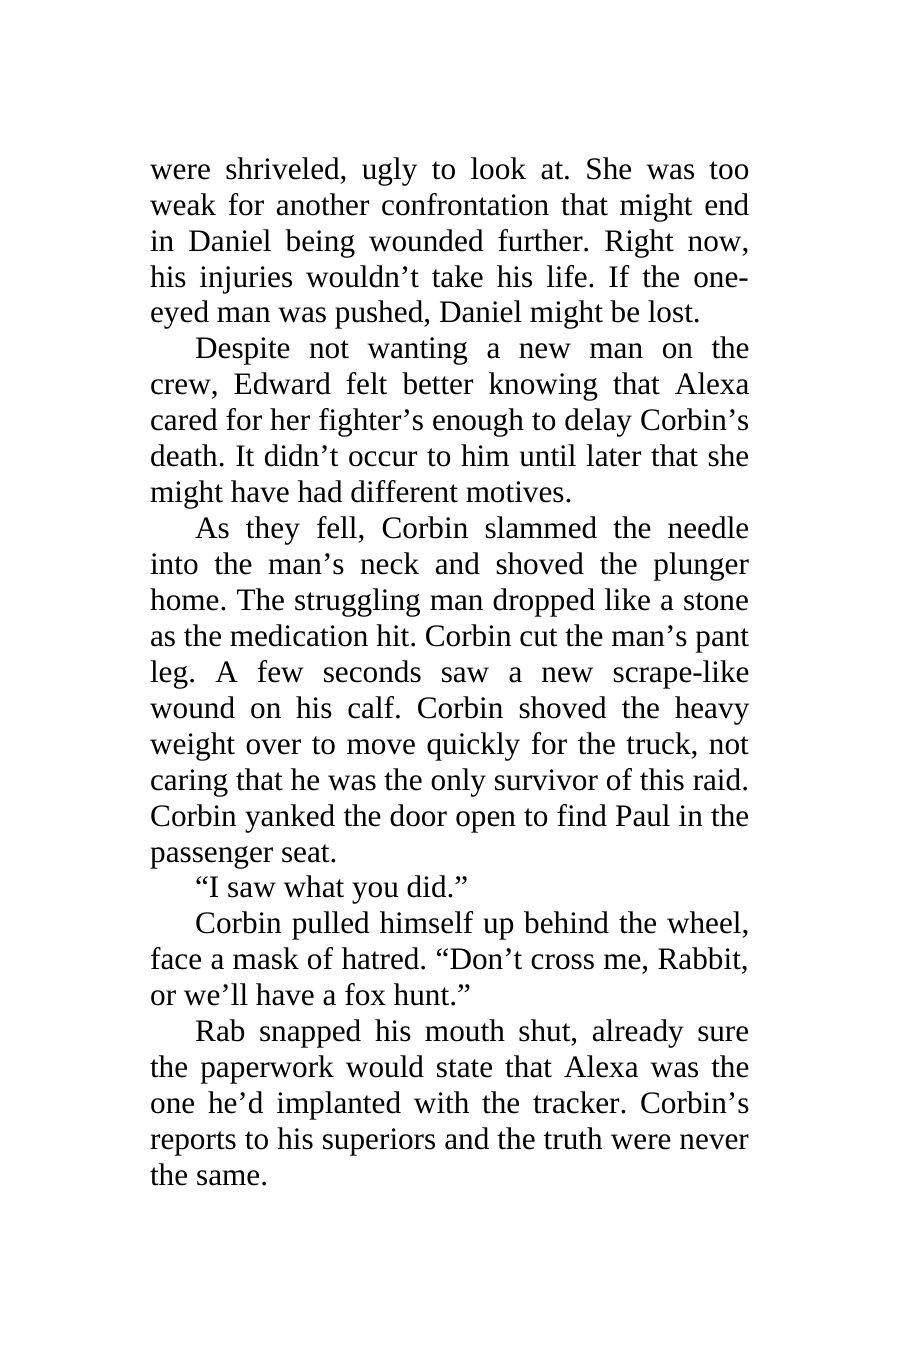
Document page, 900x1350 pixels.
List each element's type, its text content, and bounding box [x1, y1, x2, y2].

text Rab snapped his mouth shut, already sure the paperwork would state that Alexa was the one he’d implanted with the tracker. Corbin’s reports to his superiors and the truth were never the same. [150, 1012, 750, 1192]
text Despite not wanting a new man on the crew, Edward felt better knowing that Alexa cared for her fighter’s enough to delay Corbin’s death. It didn’t occur to him until later that she might have had different motives. [150, 330, 750, 509]
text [150, 150, 750, 330]
text “I saw what you did.” [150, 869, 750, 905]
text Corbin pulled himself up behind the wheel, face a mask of hatred. “Don’t cross me, Rabbit, or we’ll have a fox hunt.” [150, 905, 750, 1012]
text As they fell, Corbin slammed the needle into the man’s neck and shoved the plunger home. The struggling man dropped like a stone as the medication hit. Corbin cut the man’s pant leg. A few seconds saw a new scrape-like wound on his calf. Corbin shoved the heavy weight over to move quickly for the truck, not caring that he was the only survivor of this raid. Corbin yanked the door open to find Paul in the passenger seat. [150, 509, 750, 869]
